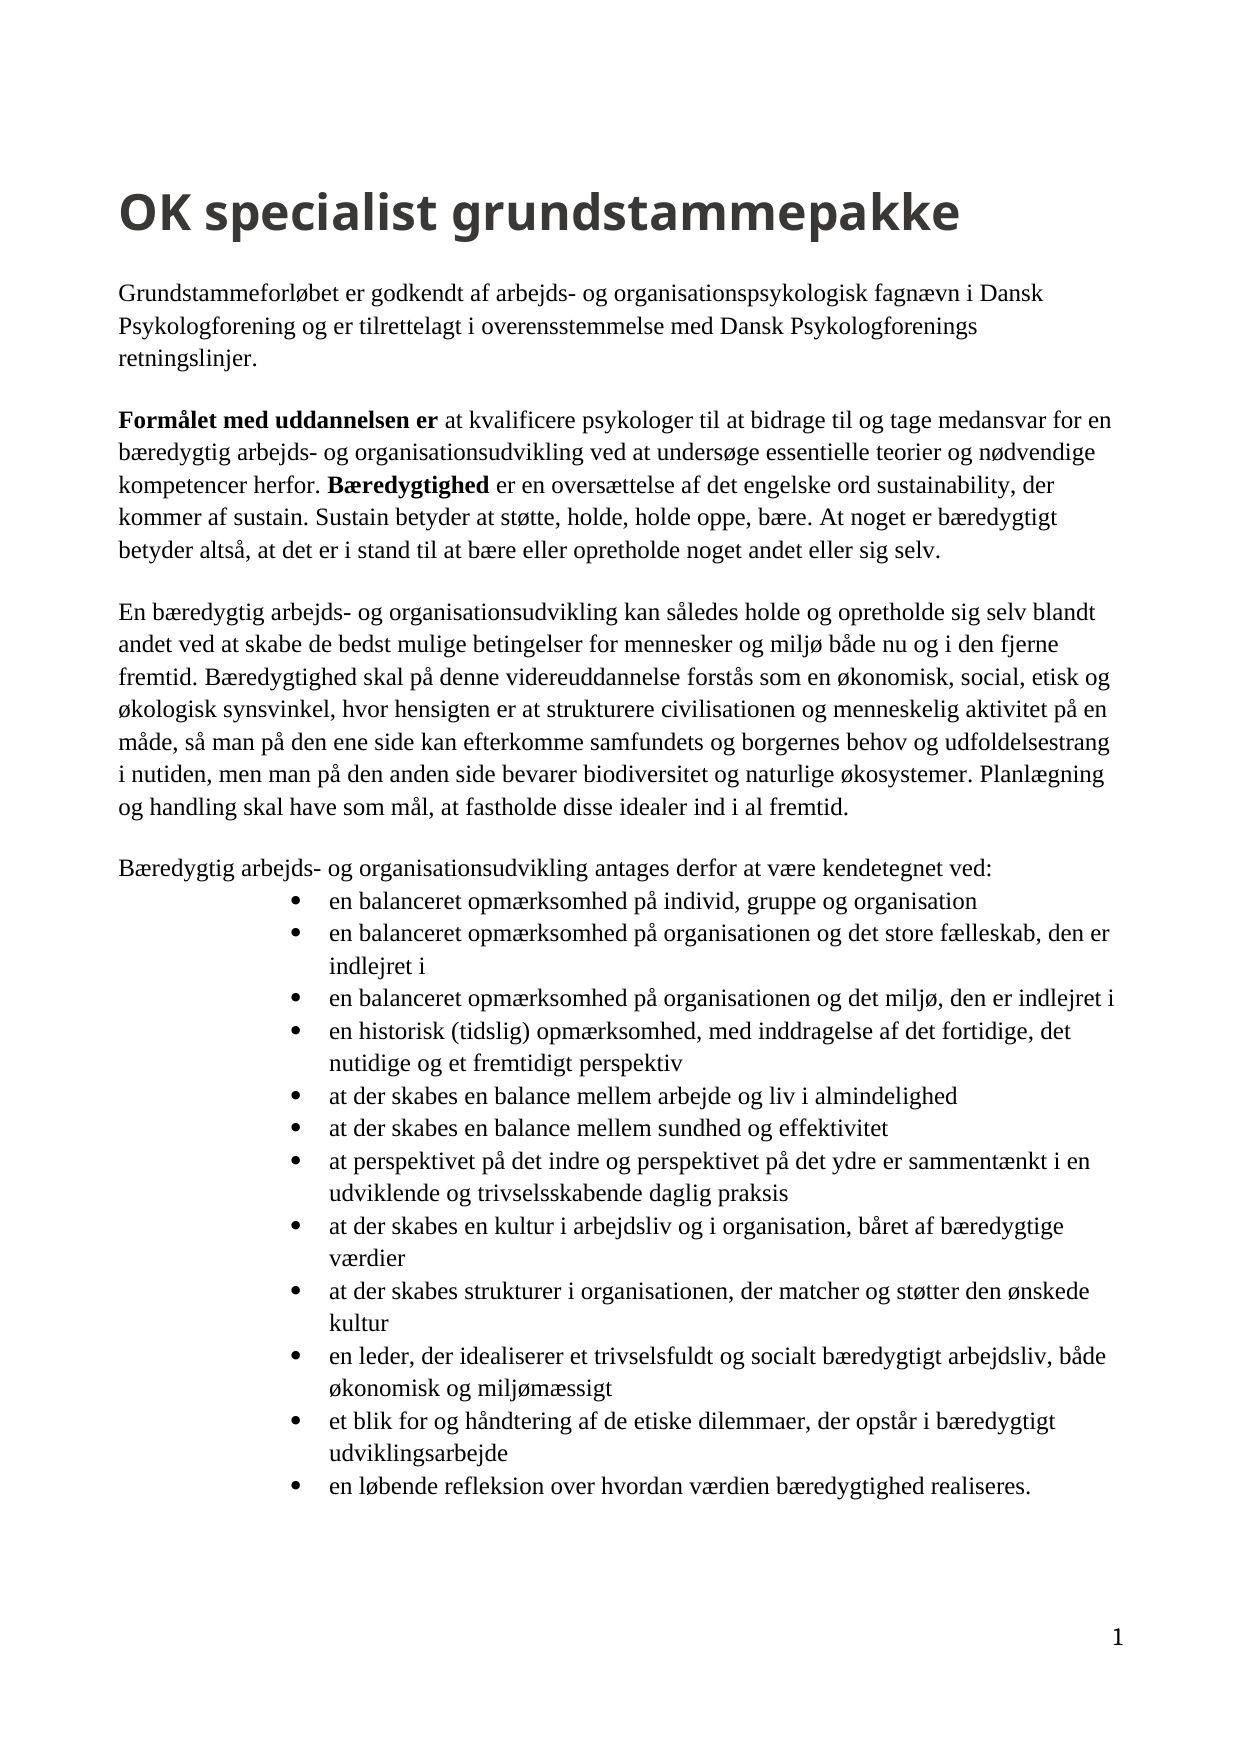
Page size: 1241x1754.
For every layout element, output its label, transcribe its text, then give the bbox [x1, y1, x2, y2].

list at der skabes en balance mellem sundhed og effektivitet [291, 1109, 1122, 1142]
text Bæredygtig arbejds- og organisationsudvikling antages derfor at være kendetegnet ved: [118, 849, 1122, 882]
list en balanceret opmærksomhed på individ, gruppe og organisation [291, 882, 1122, 914]
list et blik for og håndtering af de etiske dilemmaer, der opstår i bæredygtigt udviklingsarbejde [291, 1402, 1122, 1467]
text En bæredygtig arbejds- og organisationsudvikling kan således holde og opretholde sig selv blandt andet ved at skabe de bedst mulige betingelser for mennesker og miljø både nu og i den fjerne fremtid. Bæredygtighed skal på denne videreuddannelse forstås som en økonomisk, social, etisk og økologisk synsvinkel, hvor hensigten er at strukturere civilisationen og menneskelig aktivitet på en måde, så man på den ene side kan efterkomme samfundets og borgernes behov og udfoldelsestrang i nutiden, men man på den anden side bevarer biodiversitet og naturlige økosystemer. Planlægning og handling skal have som mål, at fastholde disse idealer ind i al fremtid. [118, 593, 1122, 820]
text Formålet med uddannelsen er at kvalificere psykologer til at bidrage til og tage medansvar for en bæredygtig arbejds- og organisationsudvikling ved at undersøge essentielle teorier og nødvendige kompetencer herfor. Bæredygtighed er en oversættelse af det engelske ord sustainability, der kommer af sustain. Sustain betyder at støtte, holde, holde oppe, bære. At noget er bæredygtigt betyder altså, at det er i stand til at bære eller opretholde noget andet eller sig selv. [118, 401, 1122, 564]
list at der skabes en kultur i arbejdsliv og i organisation, båret af bæredygtige værdier [291, 1207, 1122, 1272]
list at der skabes strukturer i organisationen, der matcher og støtter den ønskede kultur [291, 1272, 1122, 1337]
list at perspektivet på det indre og perspektivet på det ydre er sammentænkt i en udviklende og trivselsskabende daglig praksis [291, 1142, 1122, 1207]
list en leder, der idealiserer et trivselsfuldt og socialt bæredygtigt arbejdsliv, både økonomisk og miljømæssigt [291, 1337, 1122, 1402]
list at der skabes en balance mellem arbejde og liv i almindelighed [291, 1077, 1122, 1109]
text OK specialist grundstammepakke [118, 177, 1122, 245]
list en løbende refleksion over hvordan værdien bæredygtighed realiseres. [291, 1467, 1122, 1499]
text Grundstammeforløbet er godkendt af arbejds- og organisationspsykologisk fagnævn i Dansk Psykologforening og er tilrettelagt i overensstemmelse med Dansk Psykologforenings retningslinjer. [118, 274, 1122, 372]
list en balanceret opmærksomhed på organisationen og det miljø, den er indlejret i [291, 979, 1122, 1012]
list en balanceret opmærksomhed på organisationen og det store fælleskab, den er indlejret i [291, 914, 1122, 979]
list en historisk (tidslig) opmærksomhed, med inddragelse af det fortidige, det nutidige og et fremtidigt perspektiv [291, 1012, 1122, 1077]
